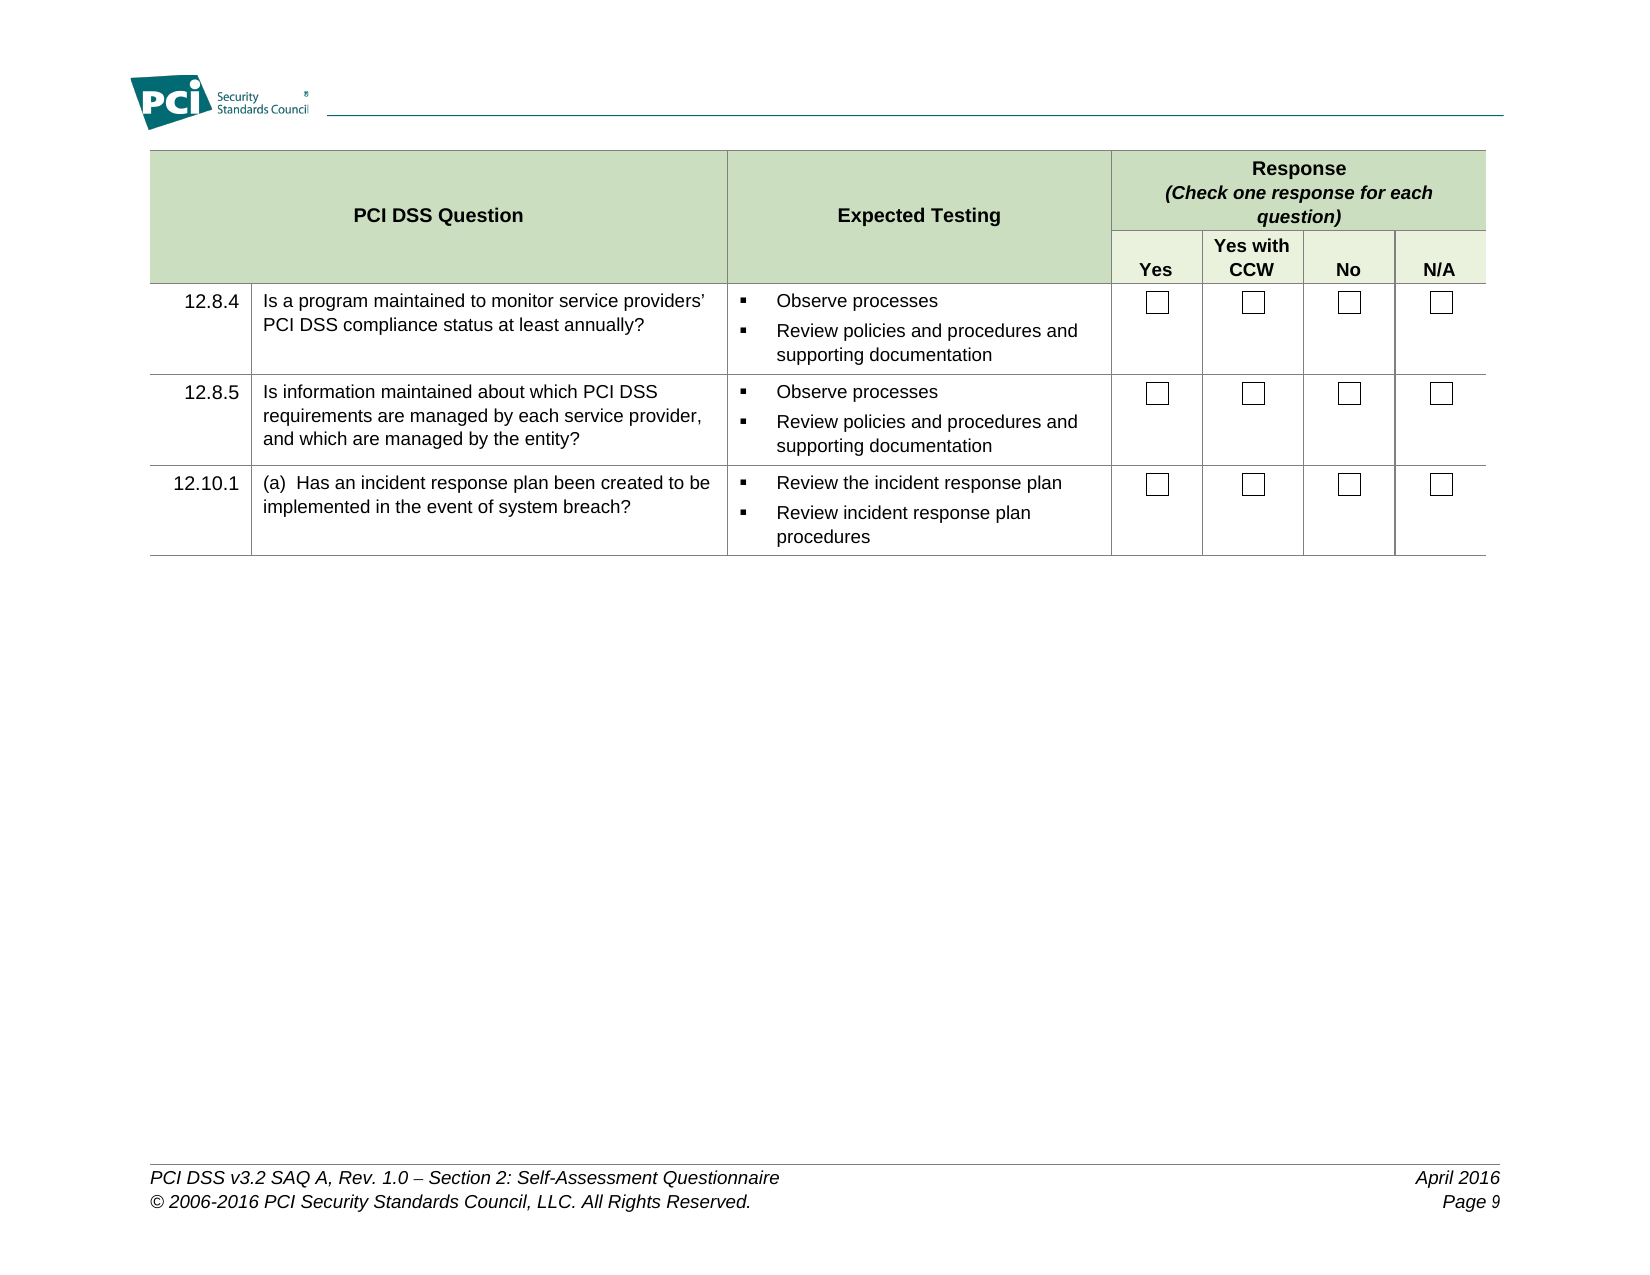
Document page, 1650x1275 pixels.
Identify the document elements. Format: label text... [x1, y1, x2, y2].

table_cell [1396, 284, 1486, 373]
table_cell 12.8.4 [150, 284, 251, 373]
table_header Response (Check one response for each question) [1112, 151, 1486, 230]
table_cell [1112, 375, 1202, 464]
table_cell Review the incident response plan Review incident response plan procedures [728, 466, 1111, 555]
table_cell 12.10.1 [150, 466, 251, 555]
table_cell [1112, 284, 1202, 373]
table_cell (a) Has an incident response plan been created to be implemented in the event of system breach? [252, 466, 727, 555]
table_header Expected Testing [728, 151, 1111, 283]
table_cell Observe processes Review policies and procedures and supporting documentation [728, 284, 1111, 373]
table_cell 12.8.5 [150, 375, 251, 464]
table_cell [1203, 375, 1303, 464]
table_cell [1203, 284, 1303, 373]
table_cell N/A [1396, 231, 1486, 283]
picture [130, 75, 309, 130]
table_cell Is information maintained about which PCI DSS requirements are managed by each service provider, and which are managed by the entity? [252, 375, 727, 464]
table_cell [1112, 466, 1202, 555]
table_cell Observe processes Review policies and procedures and supporting documentation [728, 375, 1111, 464]
table_cell [1203, 466, 1303, 555]
table_cell [1396, 466, 1486, 555]
table_header PCI DSS Question [150, 151, 727, 283]
table_cell [1304, 466, 1394, 555]
table_cell No [1304, 231, 1394, 283]
table_cell Yes with CCW [1203, 231, 1303, 283]
table_cell [1396, 375, 1486, 464]
table_cell Yes [1112, 231, 1202, 283]
table_cell [1304, 284, 1394, 373]
table_cell Is a program maintained to monitor service providers’ PCI DSS compliance status at least annually? [252, 284, 727, 373]
table_cell [1304, 375, 1394, 464]
